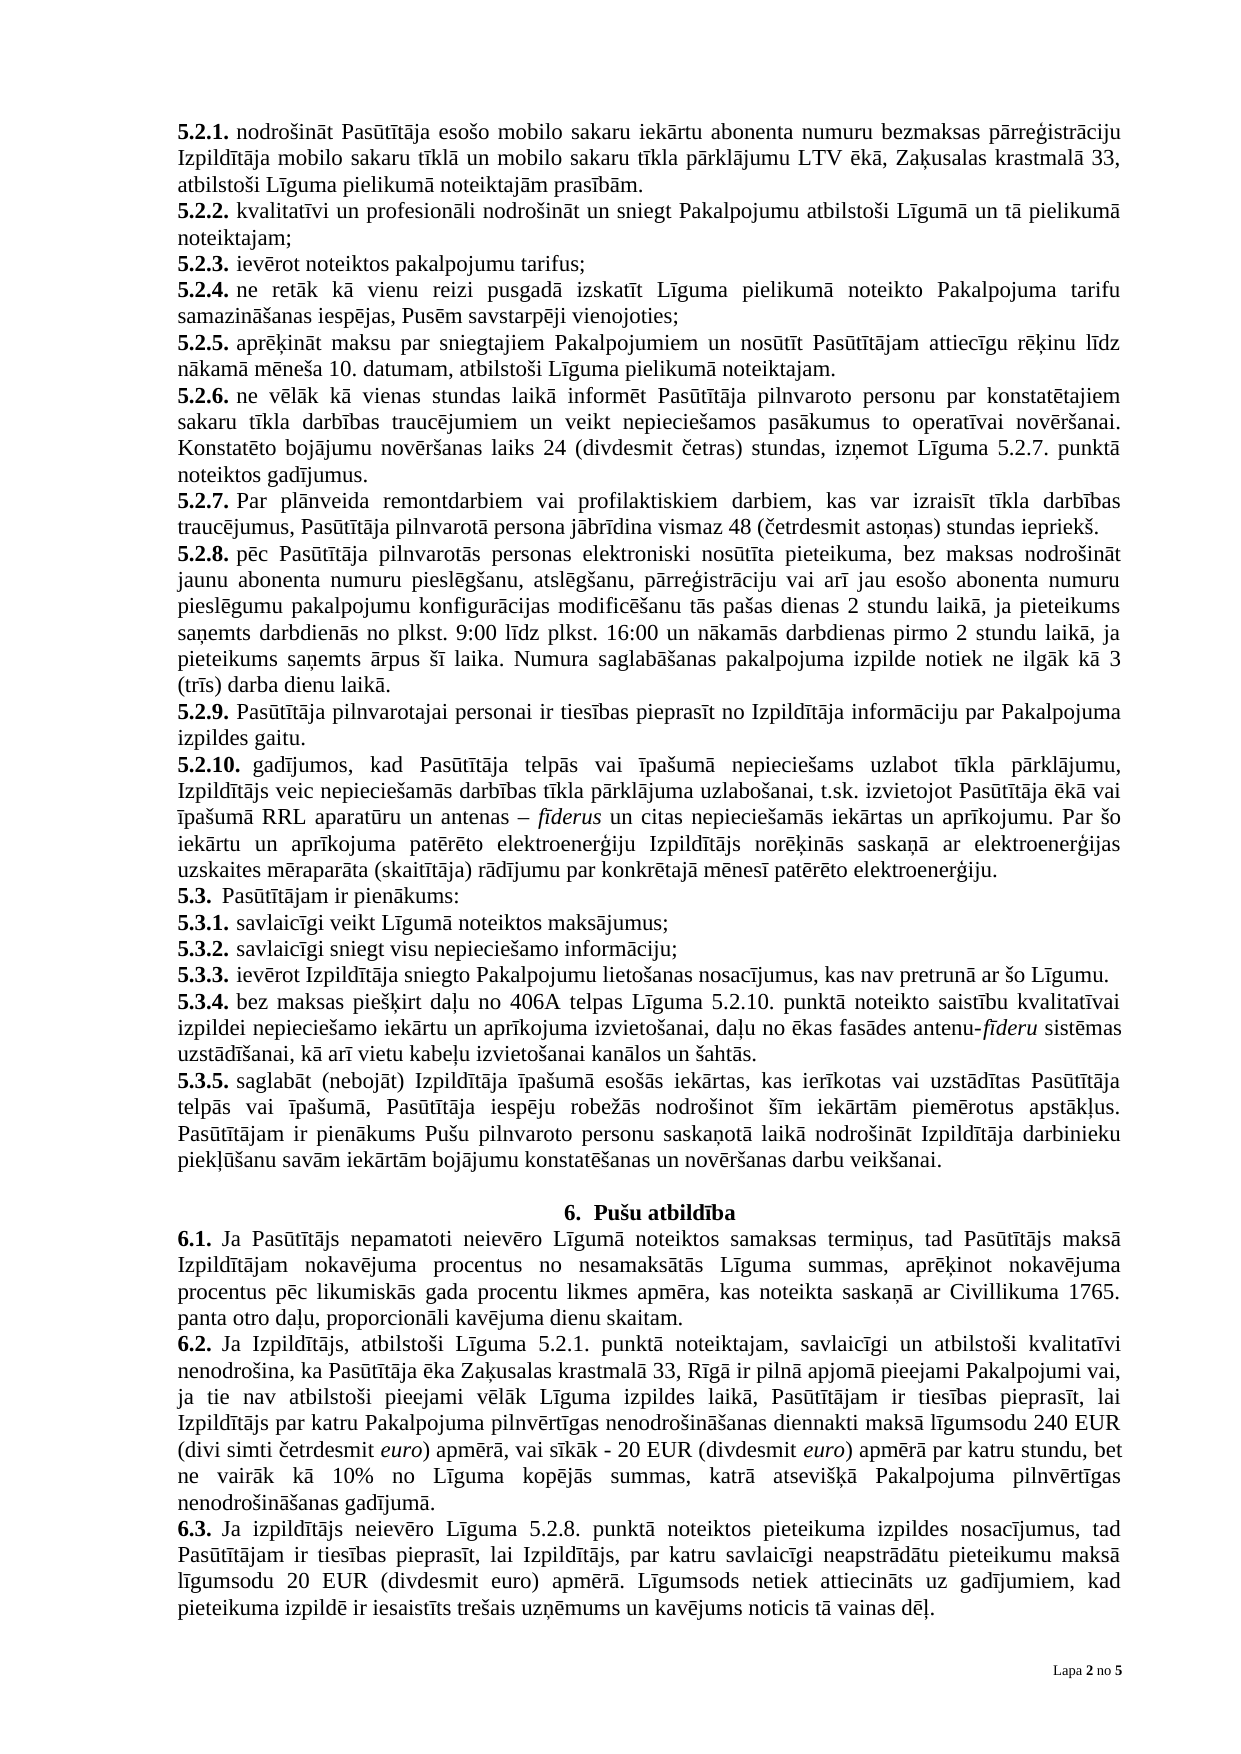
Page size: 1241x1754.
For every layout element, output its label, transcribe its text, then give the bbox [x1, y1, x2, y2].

list savlaicīgi veikt Līgumā noteiktos maksājumus; [177, 909, 1122, 935]
list Pušu atbildība [177, 1199, 1122, 1225]
list ne retāk kā vienu reizi pusgadā izskatīt Līguma pielikumā noteikto Pakalpojuma tarifu samazināšanas iespējas, Pusēm savstarpēji vienojoties; [177, 276, 1122, 329]
list kvalitatīvi un profesionāli nodrošināt un sniegt Pakalpojumu atbilstoši Līgumā un tā pielikumā noteiktajam; [177, 197, 1122, 250]
list ne vēlāk kā vienas stundas laikā informēt Pasūtītāja pilnvaroto personu par konstatētajiem sakaru tīkla darbības traucējumiem un veikt nepieciešamos pasākumus to operatīvai novēršanai. Konstatēto bojājumu novēršanas laiks 24 (divdesmit četras) stundas, izņemot Līguma 5.2.7. punktā noteiktos gadījumus. [177, 382, 1122, 487]
list saglabāt (nebojāt) Izpildītāja īpašumā esošās iekārtas, kas ierīkotas vai uzstādītas Pasūtītāja telpās vai īpašumā, Pasūtītāja iespēju robežās nodrošinot šīm iekārtām piemērotus apstākļus. Pasūtītājam ir pienākums Pušu pilnvaroto personu saskaņotā laikā nodrošināt Izpildītāja darbinieku piekļūšanu savām iekārtām bojājumu konstatēšanas un novēršanas darbu veikšanai. [177, 1067, 1122, 1172]
list savlaicīgi sniegt visu nepieciešamo informāciju; [177, 935, 1122, 961]
list Ja izpildītājs neievēro Līguma 5.2.8. punktā noteiktos pieteikuma izpildes nosacījumus, tad Pasūtītājam ir tiesības pieprasīt, lai Izpildītājs, par katru savlaicīgi neapstrādātu pieteikumu maksā līgumsodu 20 EUR (divdesmit euro) apmērā. Līgumsods netiek attiecināts uz gadījumiem, kad pieteikuma izpildē ir iesaistīts trešais uzņēmums un kavējums noticis tā vainas dēļ. [177, 1515, 1122, 1620]
list gadījumos, kad Pasūtītāja telpās vai īpašumā nepieciešams uzlabot tīkla pārklājumu, Izpildītājs veic nepieciešamās darbības tīkla pārklājuma uzlabošanai, t.sk. izvietojot Pasūtītāja ēkā vai īpašumā RRL aparatūru un antenas – fīderus un citas nepieciešamās iekārtas un aprīkojumu. Par šo iekārtu un aprīkojuma patērēto elektroenerģiju Izpildītājs norēķinās saskaņā ar elektroenerģijas uzskaites mēraparāta (skaitītāja) rādījumu par konkrētajā mēnesī patērēto elektroenerģiju. [177, 751, 1122, 882]
list bez maksas piešķirt daļu no 406A telpas Līguma 5.2.10. punktā noteikto saistību kvalitatīvai izpildei nepieciešamo iekārtu un aprīkojuma izvietošanai, daļu no ēkas fasādes antenu-fīderu sistēmas uzstādīšanai, kā arī vietu kabeļu izvietošanai kanālos un šahtās. [177, 988, 1122, 1067]
list Par plānveida remontdarbiem vai profilaktiskiem darbiem, kas var izraisīt tīkla darbības traucējumus, Pasūtītāja pilnvarotā persona jābrīdina vismaz 48 (četrdesmit astoņas) stundas iepriekš. [177, 487, 1122, 540]
list ievērot Izpildītāja sniegto Pakalpojumu lietošanas nosacījumus, kas nav pretrunā ar šo Līgumu. [177, 961, 1122, 988]
list Ja Pasūtītājs nepamatoti neievēro Līgumā noteiktos samaksas termiņus, tad Pasūtītājs maksā Izpildītājam nokavējuma procentus no nesamaksātās Līguma summas, aprēķinot nokavējuma procentus pēc likumiskās gada procentu likmes apmēra, kas noteikta saskaņā ar Civillikuma 1765. panta otro daļu, proporcionāli kavējuma dienu skaitam. [177, 1225, 1122, 1330]
list Ja Izpildītājs, atbilstoši Līguma 5.2.1. punktā noteiktajam, savlaicīgi un atbilstoši kvalitatīvi nenodrošina, ka Pasūtītāja ēka Zaķusalas krastmalā 33, Rīgā ir pilnā apjomā pieejami Pakalpojumi vai, ja tie nav atbilstoši pieejami vēlāk Līguma izpildes laikā, Pasūtītājam ir tiesības pieprasīt, lai Izpildītājs par katru Pakalpojuma pilnvērtīgas nenodrošināšanas diennakti maksā līgumsodu 240 EUR (divi simti četrdesmit euro) apmērā, vai sīkāk - 20 EUR (divdesmit euro) apmērā par katru stundu, bet ne vairāk kā 10% no Līguma kopējās summas, katrā atsevišķā Pakalpojuma pilnvērtīgas nenodrošināšanas gadījumā. [177, 1330, 1122, 1515]
list nodrošināt Pasūtītāja esošo mobilo sakaru iekārtu abonenta numuru bezmaksas pārreģistrāciju Izpildītāja mobilo sakaru tīklā un mobilo sakaru tīkla pārklājumu LTV ēkā, Zaķusalas krastmalā 33, atbilstoši Līguma pielikumā noteiktajām prasībām. [177, 118, 1122, 197]
list aprēķināt maksu par sniegtajiem Pakalpojumiem un nosūtīt Pasūtītājam attiecīgu rēķinu līdz nākamā mēneša 10. datumam, atbilstoši Līguma pielikumā noteiktajam. [177, 329, 1122, 382]
list ievērot noteiktos pakalpojumu tarifus; [177, 250, 1122, 276]
list pēc Pasūtītāja pilnvarotās personas elektroniski nosūtīta pieteikuma, bez maksas nodrošināt jaunu abonenta numuru pieslēgšanu, atslēgšanu, pārreģistrāciju vai arī jau esošo abonenta numuru pieslēgumu pakalpojumu konfigurācijas modificēšanu tās pašas dienas 2 stundu laikā, ja pieteikums saņemts darbdienās no plkst. 9:00 līdz plkst. 16:00 un nākamās darbdienas pirmo 2 stundu laikā, ja pieteikums saņemts ārpus šī laika. Numura saglabāšanas pakalpojuma izpilde notiek ne ilgāk kā 3 (trīs) darba dienu laikā. [177, 540, 1122, 698]
list Pasūtītājam ir pienākums: [177, 882, 1122, 909]
list Pasūtītāja pilnvarotajai personai ir tiesības pieprasīt no Izpildītāja informāciju par Pakalpojuma izpildes gaitu. [177, 698, 1122, 751]
